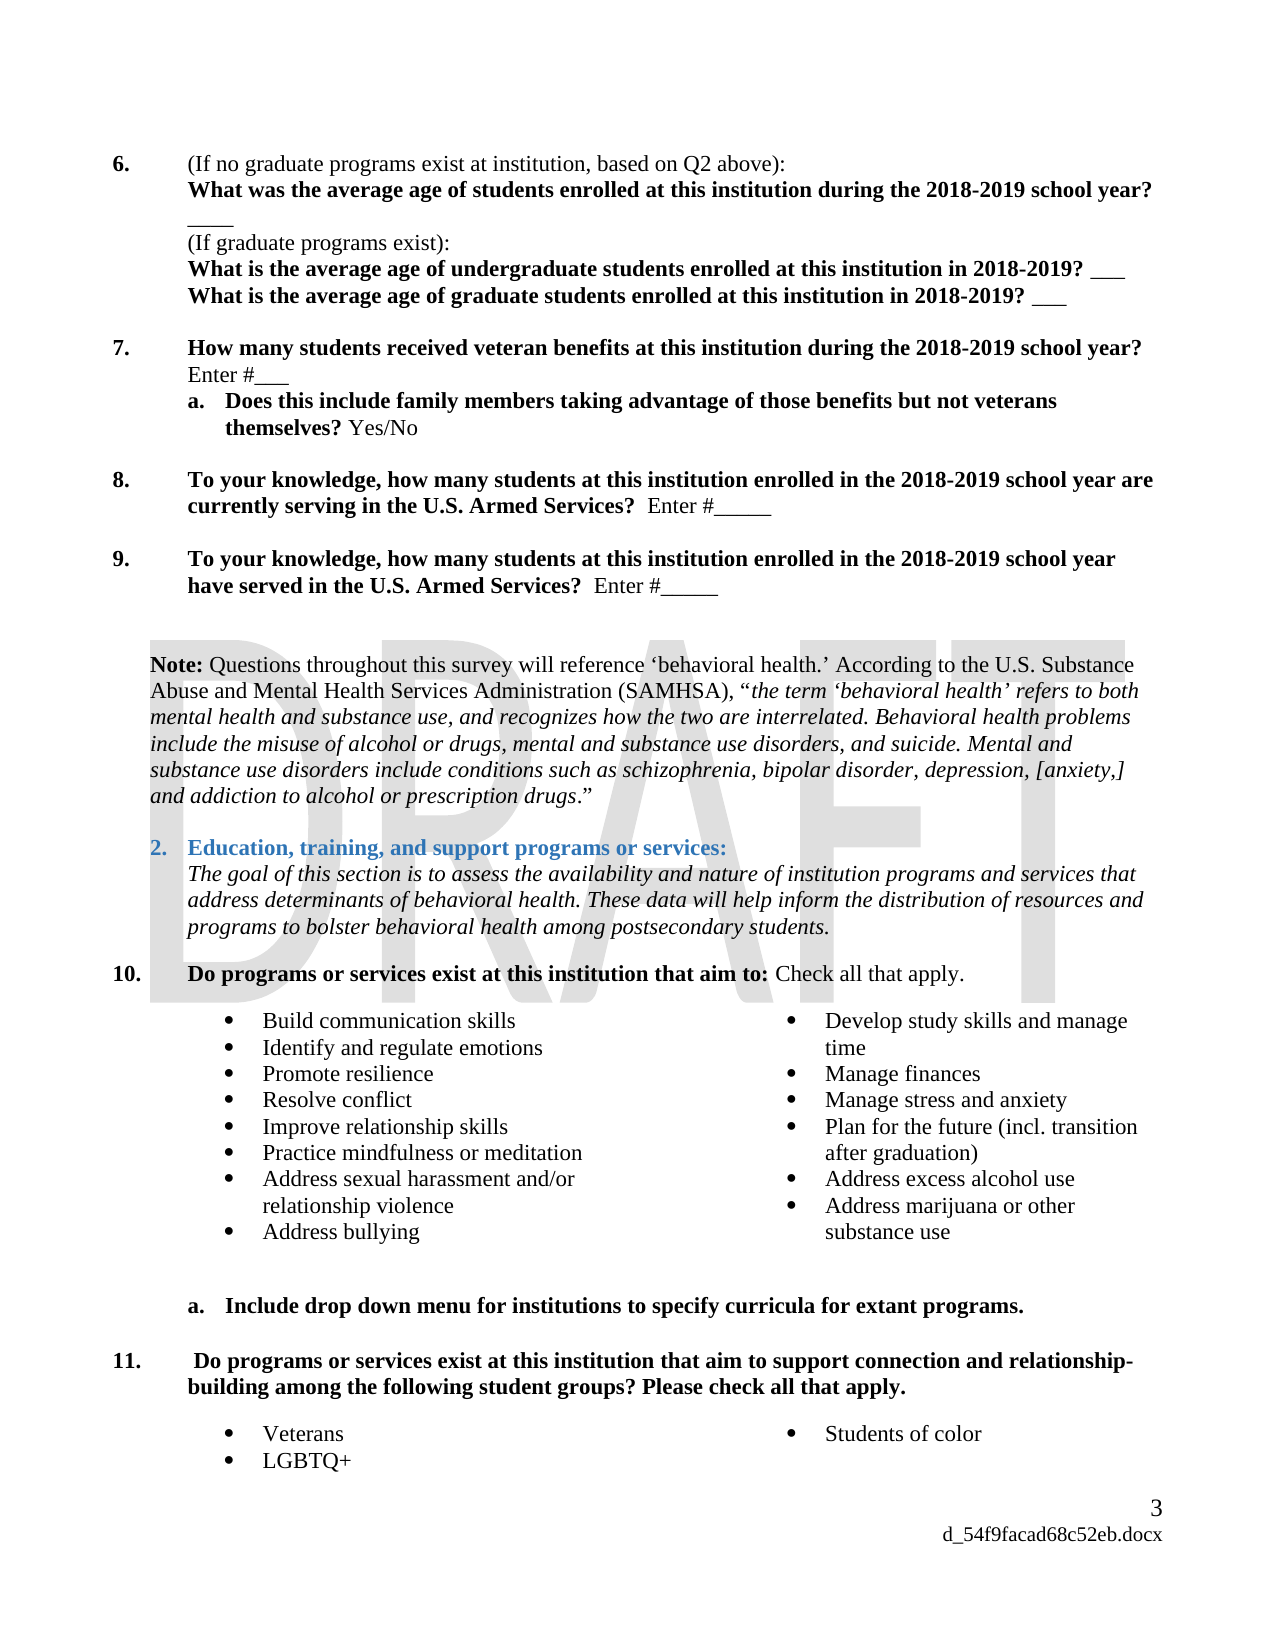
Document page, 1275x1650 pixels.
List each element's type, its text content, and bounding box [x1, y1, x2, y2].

list Practice mindfulness or meditation [225, 1139, 600, 1165]
list Build communication skills [225, 1007, 600, 1034]
list Identify and regulate emotions [225, 1034, 600, 1060]
subtitle Education, training, and support programs or services: [150, 834, 1162, 860]
list Does this include family members taking advantage of those benefits but not veterans themselves? Yes/No [187, 387, 1162, 440]
text (If no graduate programs exist at institution, based on Q2 above): [112, 150, 1162, 176]
list Include drop down menu for institutions to specify curricula for extant programs. [187, 1292, 1162, 1318]
list Improve relationship skills [225, 1113, 600, 1139]
list LGBTQ+ [225, 1447, 600, 1473]
text To your knowledge, how many students at this institution enrolled in the 2018-2019 school year are currently serving in the U.S. Armed Services? Enter #_____ [112, 466, 1162, 519]
list Resolve conflict [225, 1086, 600, 1113]
list Manage finances [787, 1060, 1162, 1086]
list Promote resilience [225, 1060, 600, 1086]
list Address sexual harassment and/or relationship violence [225, 1165, 600, 1218]
list Address bullying [225, 1218, 600, 1244]
list What is the average age of undergraduate students enrolled at this institution in 2018-2019? ___ [187, 255, 1162, 282]
text Do programs or services exist at this institution that aim to: Check all that apply. [112, 960, 1162, 986]
list Develop study skills and manage time [787, 1007, 1162, 1060]
text Do programs or services exist at this institution that aim to support connection and relationship-building among the following student groups? Please check all that apply. [112, 1347, 1162, 1399]
list (If graduate programs exist): [187, 229, 1162, 255]
text The goal of this section is to assess the availability and nature of institution programs and services that address determinants of behavioral health. These data will help inform the distribution of resources and programs to bolster behavioral health among postsecondary students. [187, 860, 1162, 939]
list Address excess alcohol use [787, 1165, 1162, 1192]
text To your knowledge, how many students at this institution enrolled in the 2018-2019 school year have served in the U.S. Armed Services? Enter #_____ [112, 545, 1162, 598]
list What was the average age of students enrolled at this institution during the 2018-2019 school year? ____ [187, 176, 1162, 229]
text How many students received veteran benefits at this institution during the 2018-2019 school year? Enter #___ [112, 334, 1162, 387]
list What is the average age of graduate students enrolled at this institution in 2018-2019? ___ [187, 282, 1162, 308]
list Address marijuana or other substance use [787, 1192, 1162, 1244]
list Note: Questions throughout this survey will reference ‘behavioral health.’ According to the U.S. Substance Abuse and Mental Health Services Administration (SAMHSA), “the term ‘behavioral health’ refers to both mental health and substance use, and recognizes how the two are interrelated. Behavioral health problems include the misuse of alcohol or drugs, mental and substance use disorders, and suicide. Mental and substance use disorders include conditions such as schizophrenia, bipolar disorder, depression, [anxiety,] and addiction to alcohol or prescription drugs.” [150, 651, 1162, 809]
list Students of color [787, 1420, 1162, 1447]
list Plan for the future (incl. transition after graduation) [787, 1113, 1162, 1165]
list Manage stress and anxiety [787, 1086, 1162, 1113]
list Veterans [225, 1420, 600, 1447]
